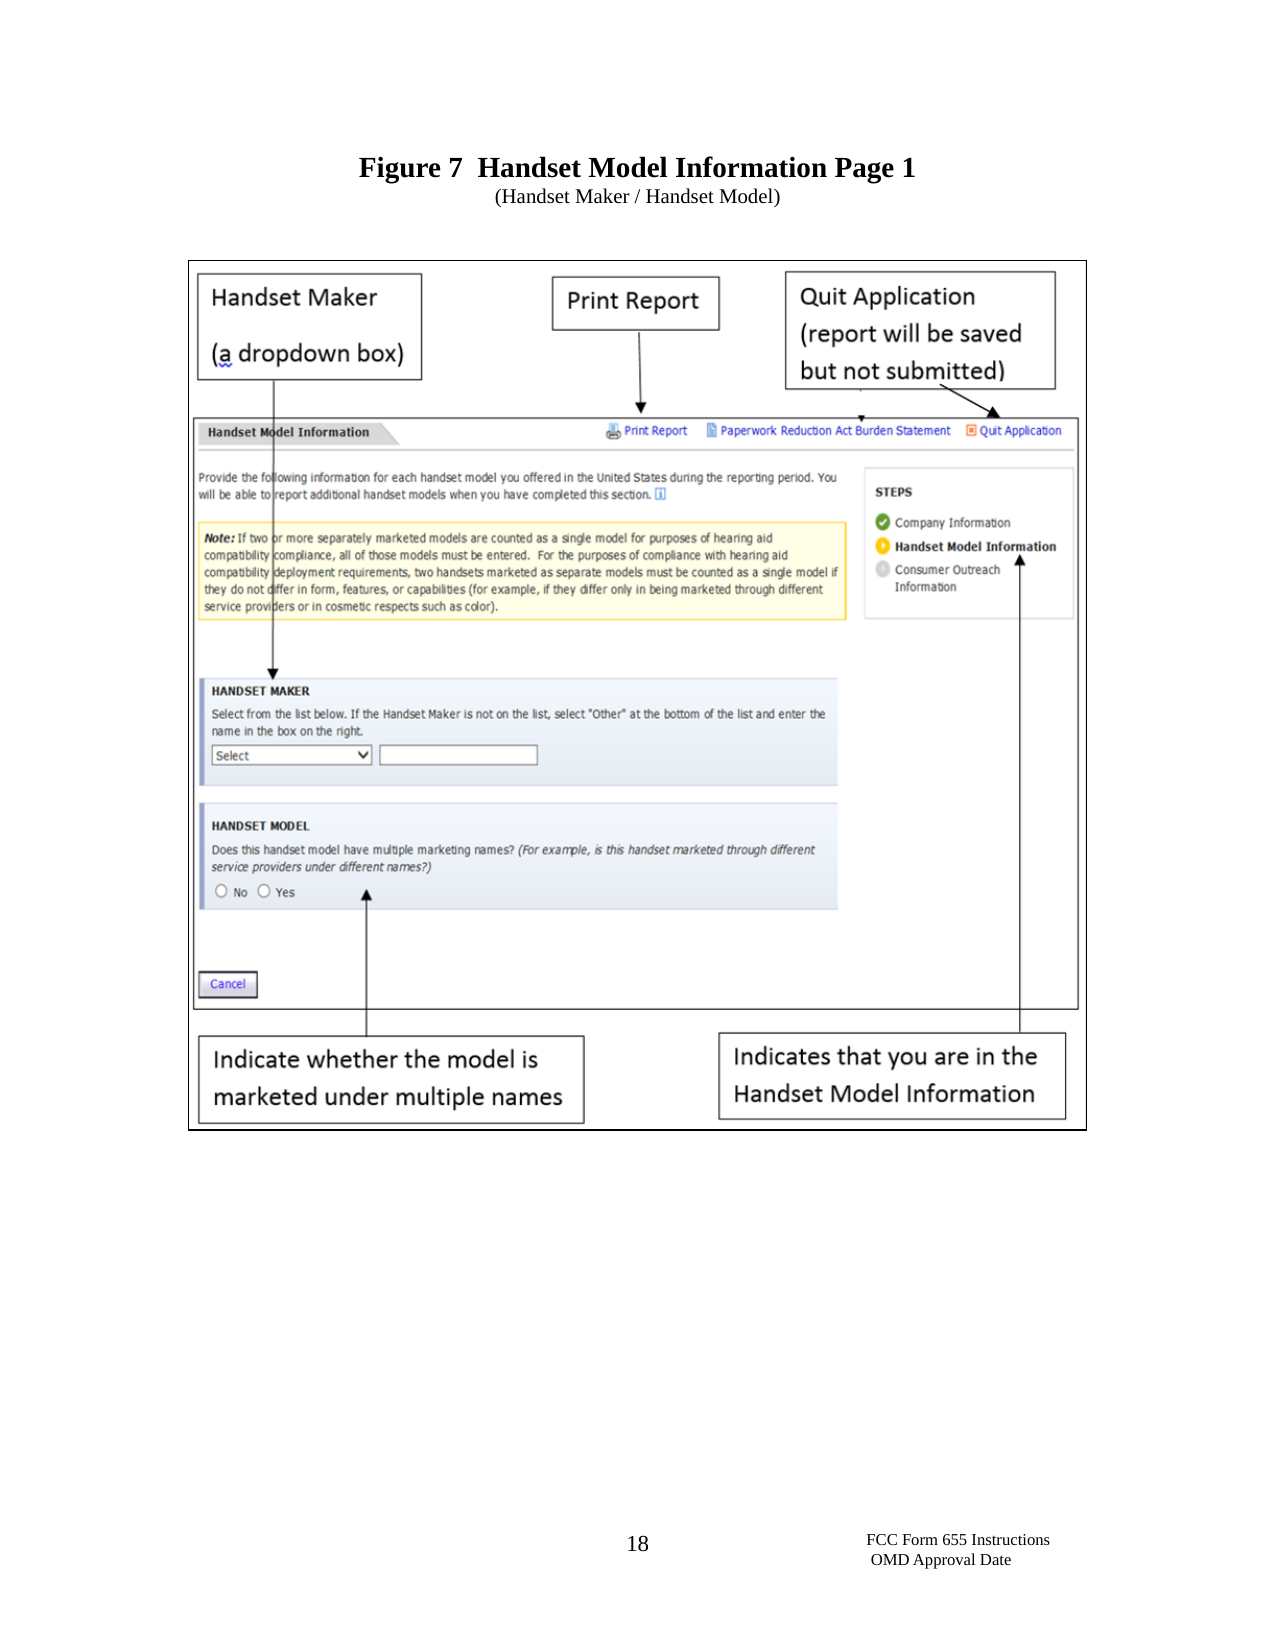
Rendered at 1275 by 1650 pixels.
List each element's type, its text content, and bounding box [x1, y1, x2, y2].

text (Handset Maker / Handset Model) [187, 183, 1087, 208]
text Figure 7 Handset Model Information Page 1 [187, 150, 1087, 183]
picture [189, 261, 1086, 1129]
